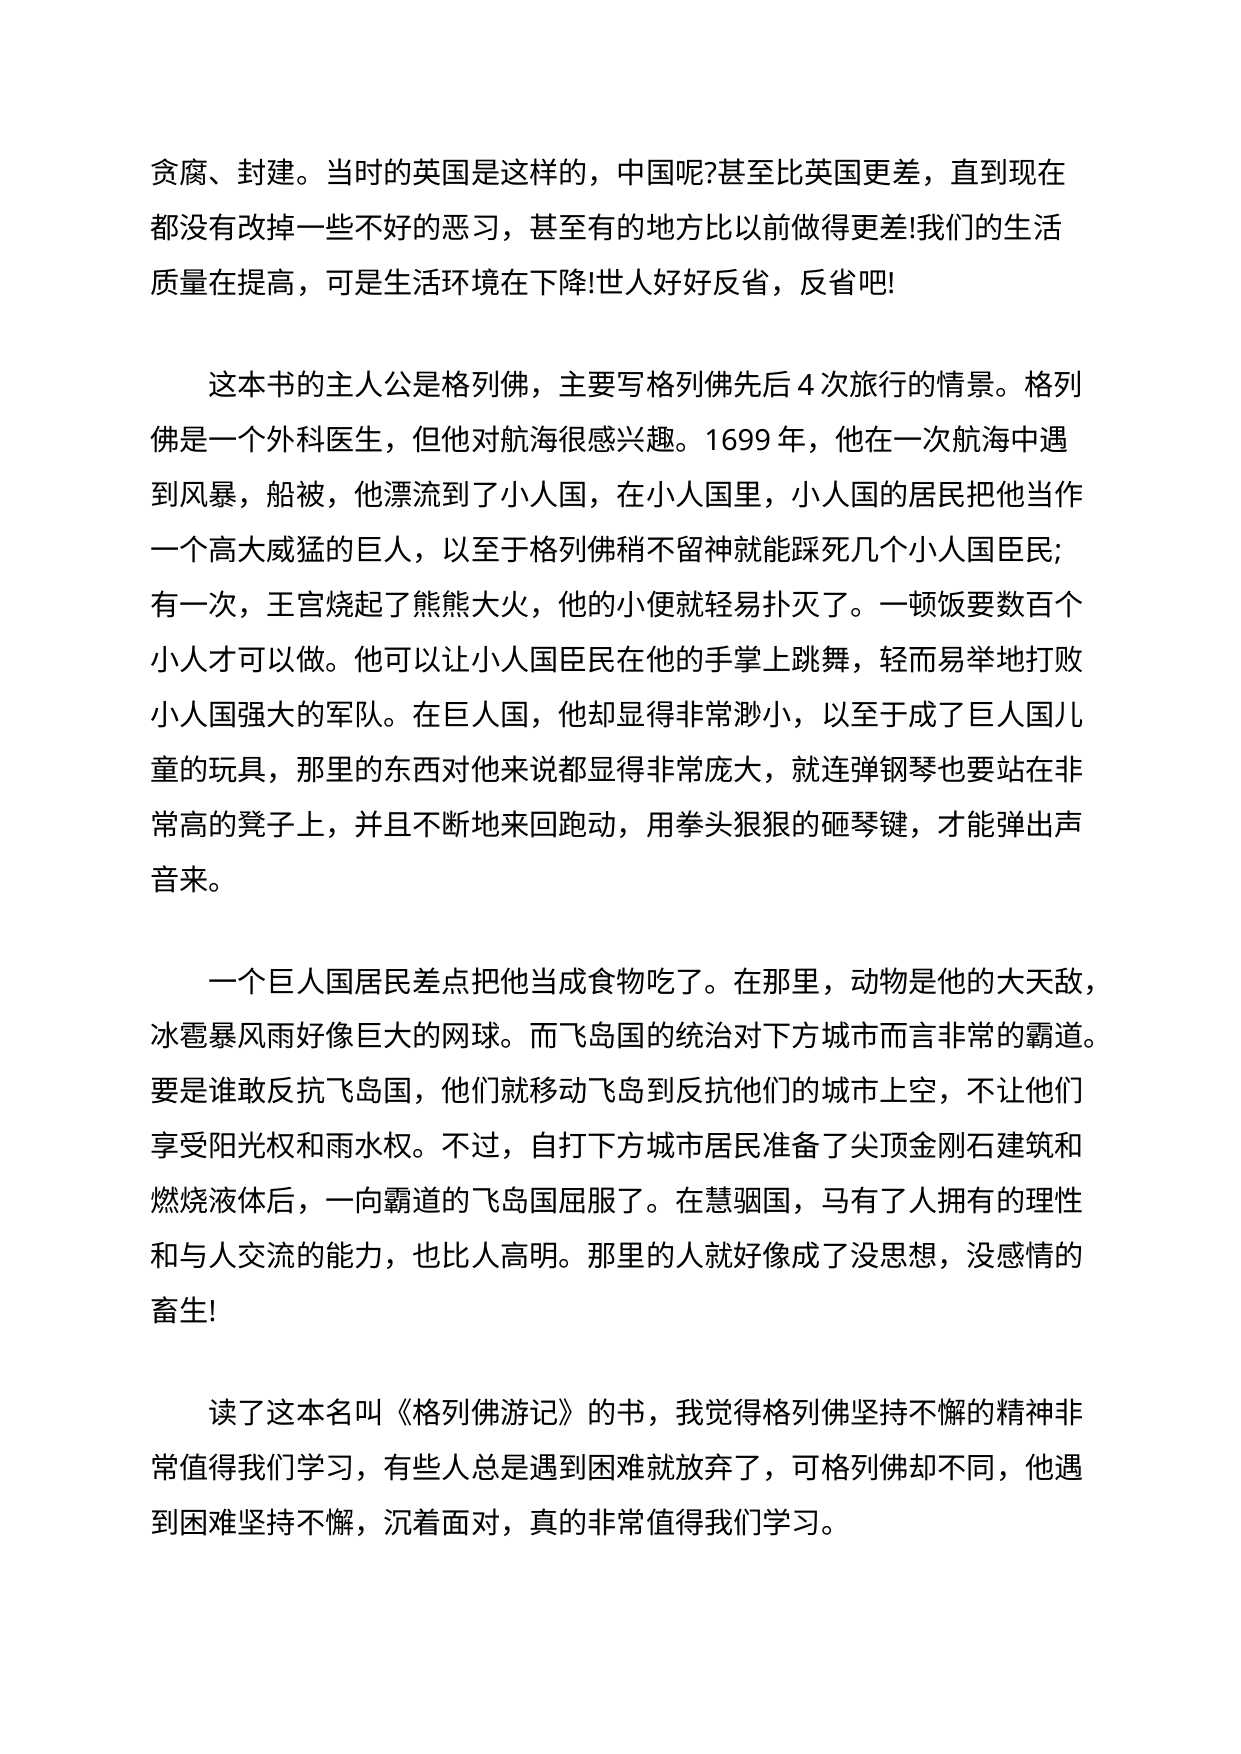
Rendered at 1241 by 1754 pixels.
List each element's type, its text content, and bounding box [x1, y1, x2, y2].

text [150, 150, 1090, 302]
text 读了这本名叫《格列佛游记》的书，我觉得格列佛坚持不懈的精神非常值得我们学习，有些人总是遇到困难就放弃了，可格列佛却不同，他遇到困难坚持不懈，沉着面对，真的非常值得我们学习。 [150, 1389, 1090, 1542]
text 这本书的主人公是格列佛，主要写格列佛先后4次旅行的情景。格列佛是一个外科医生，但他对航海很感兴趣。1699年，他在一次航海中遇到风暴，船被，他漂流到了小人国，在小人国里，小人国的居民把他当作一个高大威猛的巨人，以至于格列佛稍不留神就能踩死几个小人国臣民;有一次，王宫烧起了熊熊大火，他的小便就轻易扑灭了。一顿饭要数百个小人才可以做。他可以让小人国臣民在他的手掌上跳舞，轻而易举地打败小人国强大的军队。在巨人国，他却显得非常渺小，以至于成了巨人国儿童的玩具，那里的东西对他来说都显得非常庞大，就连弹钢琴也要站在非常高的凳子上，并且不断地来回跑动，用拳头狠狠的砸琴键，才能弹出声音来。 [150, 362, 1090, 899]
text 一个巨人国居民差点把他当成食物吃了。在那里，动物是他的大天敌，冰雹暴风雨好像巨大的网球。而飞岛国的统治对下方城市而言非常的霸道。要是谁敢反抗飞岛国，他们就移动飞岛到反抗他们的城市上空，不让他们享受阳光权和雨水权。不过，自打下方城市居民准备了尖顶金刚石建筑和燃烧液体后，一向霸道的飞岛国屈服了。在慧骃国，马有了人拥有的理性和与人交流的能力，也比人高明。那里的人就好像成了没思想，没感情的畜生! [150, 958, 1090, 1330]
